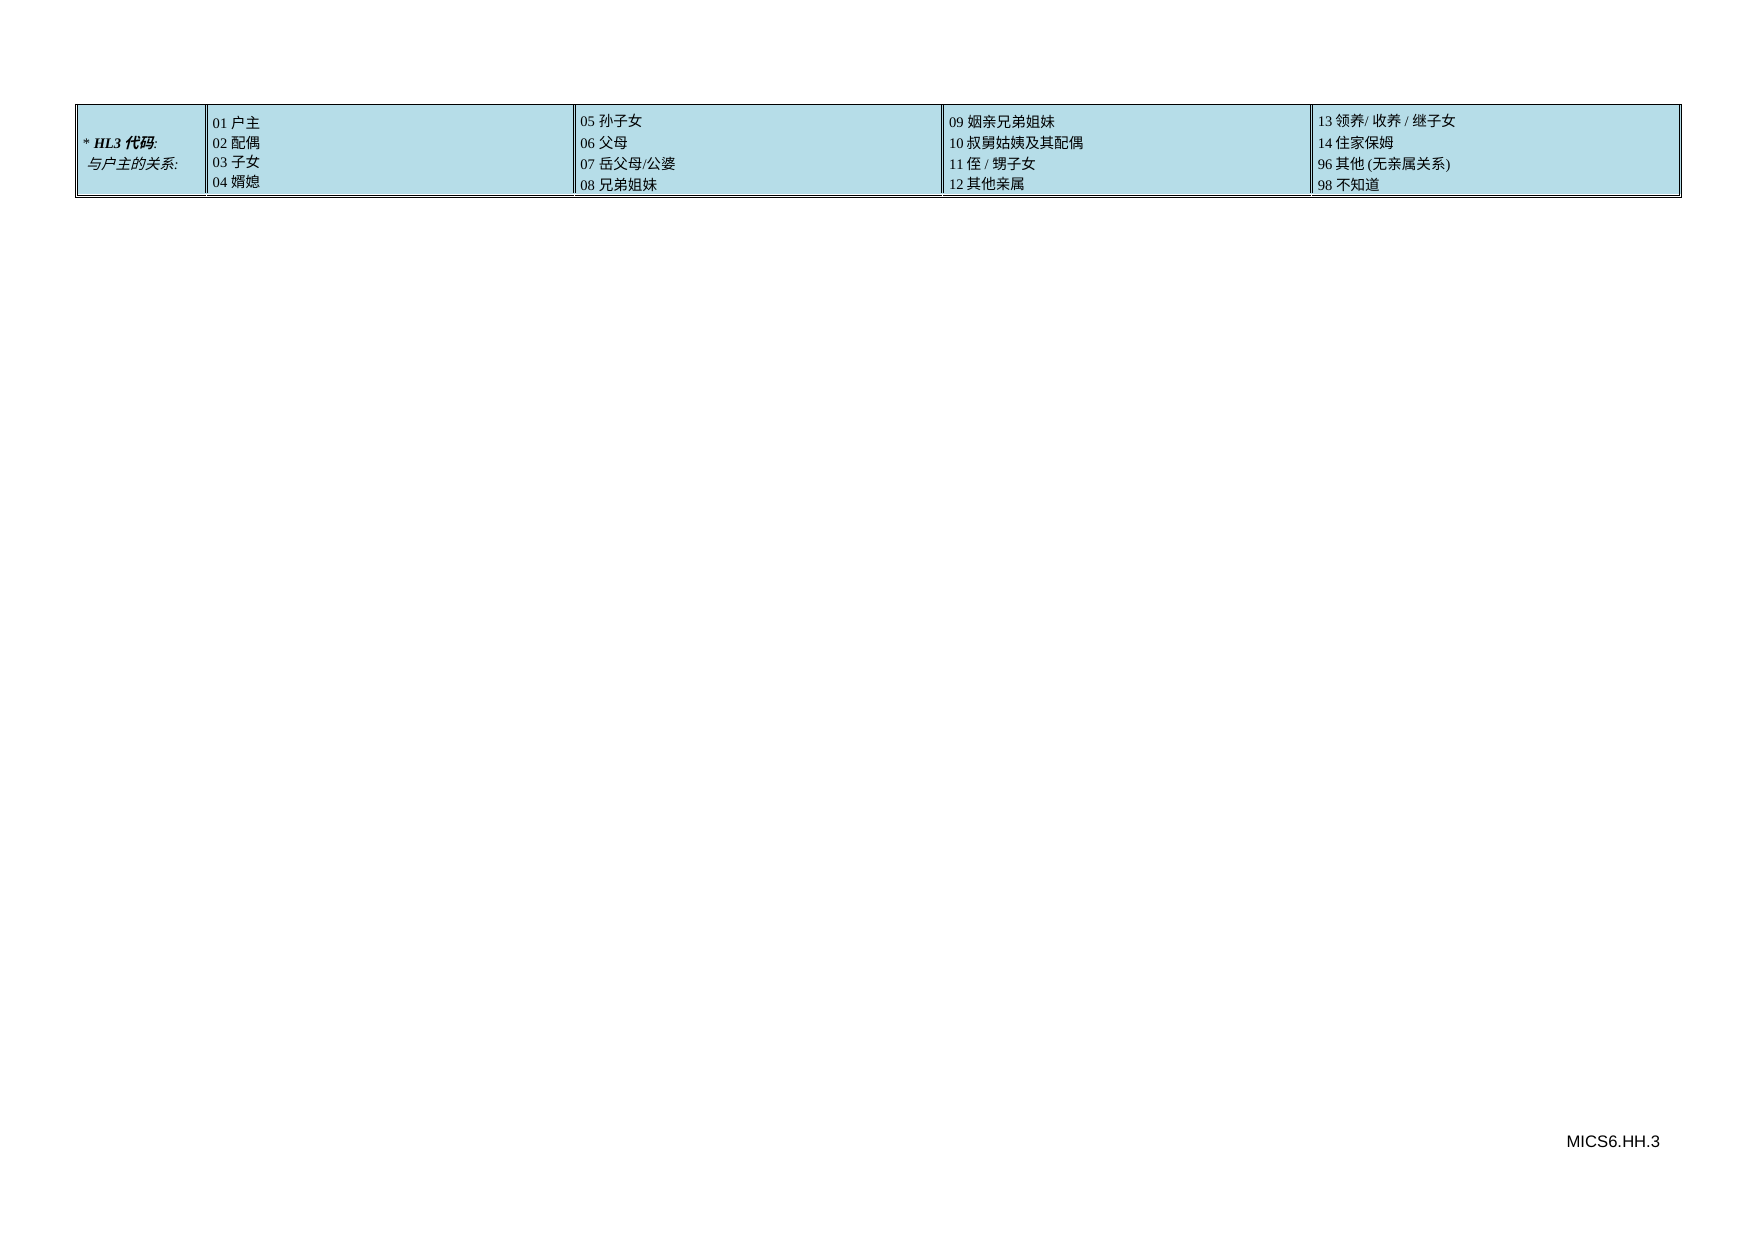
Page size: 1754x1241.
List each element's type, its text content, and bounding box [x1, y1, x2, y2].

table_cell 13领养/ 收养 / 继子女 14住家保姆 96其他 (无亲属关系) 98 不知道 [1312, 105, 1679, 194]
table_cell 05 孙子女 06 父母 07 岳父母/公婆 08 兄弟姐妹 [574, 105, 943, 194]
table_cell 01 户主 02 配偶 03 子女 04 婿媳 [206, 105, 574, 194]
table_cell 09 姻亲兄弟姐妹 10叔舅姑姨及其配偶 11侄 / 甥子女 12其他亲属 [943, 105, 1312, 194]
table_cell * HL3代码: 与户主的关系: [78, 105, 206, 194]
